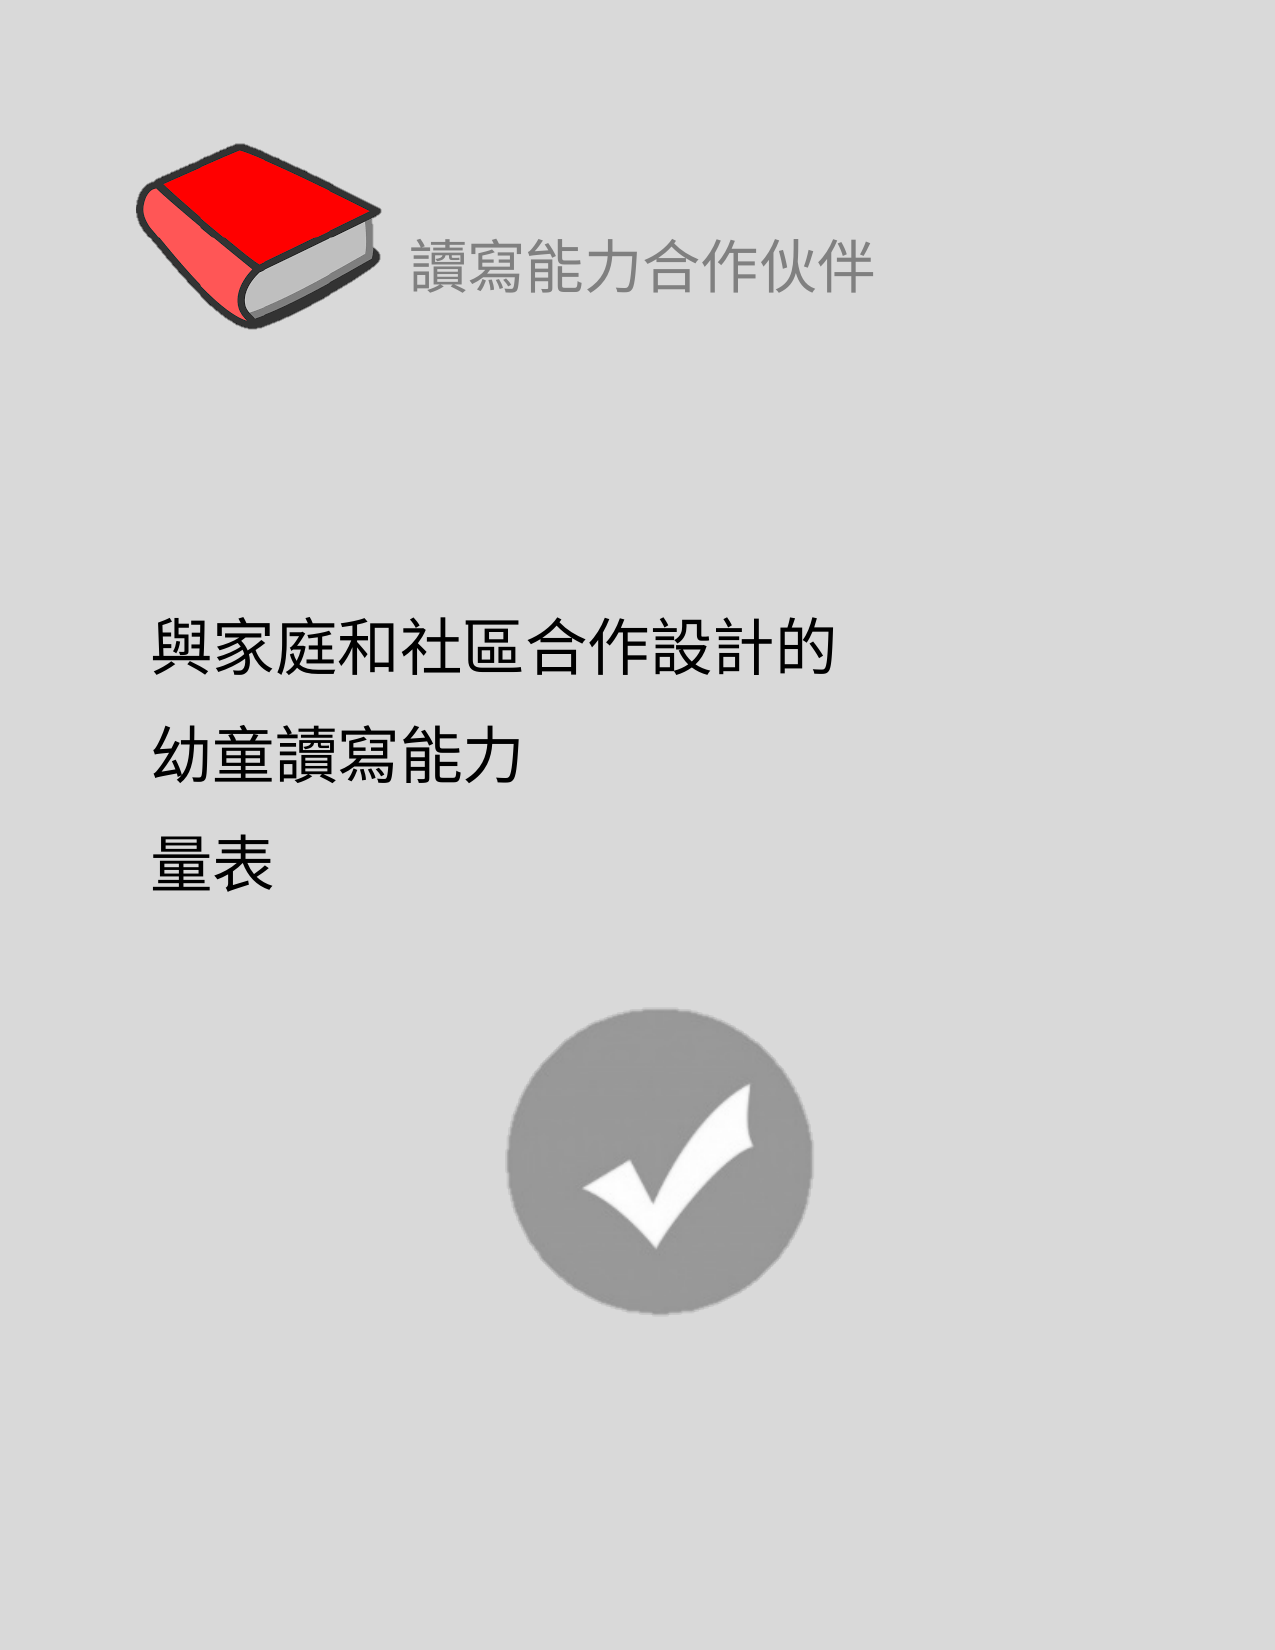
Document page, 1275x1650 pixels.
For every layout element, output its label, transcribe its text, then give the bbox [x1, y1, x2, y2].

picture [136, 143, 394, 333]
text 幼童讀寫能力 [150, 712, 1125, 797]
text 量表 [150, 821, 1125, 906]
text 與家庭和社區合作設計的 [150, 604, 1125, 689]
